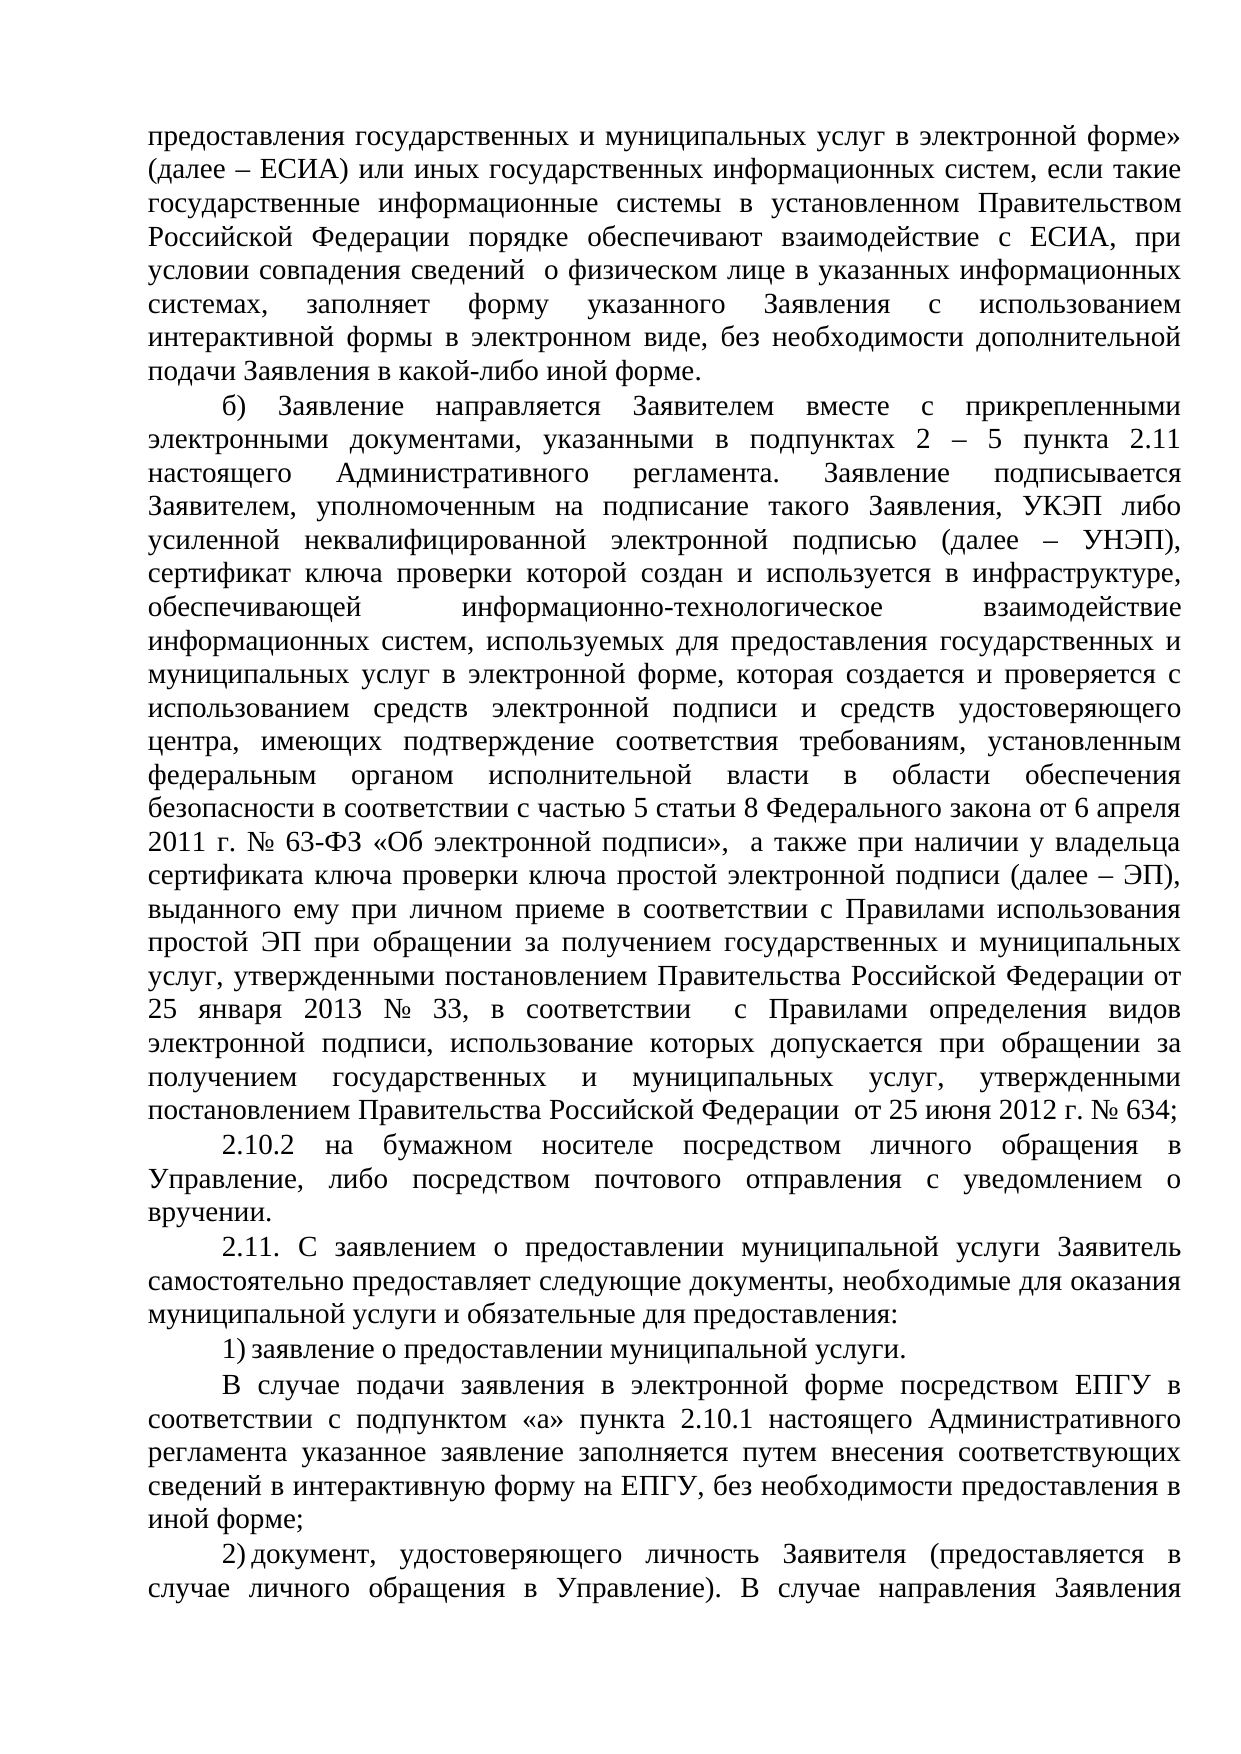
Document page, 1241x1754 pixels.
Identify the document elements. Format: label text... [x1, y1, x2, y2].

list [148, 1537, 1182, 1604]
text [148, 118, 1182, 386]
text 2.11. С заявлением о предоставлении муниципальной услуги Заявитель самостоятельно предоставляет следующие документы, необходимые для оказания муниципальной услуги и обязательные для предоставления: [148, 1229, 1182, 1330]
text 2.10.2 на бумажном носителе посредством личного обращения в Управление, либо посредством почтового отправления с уведомлением о вручении. [148, 1127, 1182, 1228]
text В случае подачи заявления в электронной форме посредством ЕПГУ в соответствии с подпунктом «а» пункта 2.10.1 настоящего Административного регламента указанное заявление заполняется путем внесения соответствующих сведений в интерактивную форму на ЕПГУ, без необходимости предоставления в иной форме; [148, 1367, 1182, 1535]
text б) Заявление направляется Заявителем вместе с прикрепленными электронными документами, указанными в подпунктах 2 – 5 пункта 2.11 настоящего Административного регламента. Заявление подписывается Заявителем, уполномоченным на подписание такого Заявления, УКЭП либо усиленной неквалифицированной электронной подписью (далее – УНЭП), сертификат ключа проверки которой создан и используется в инфраструктуре, обеспечивающей информационно-технологическое взаимодействие информационных систем, используемых для предоставления государственных и муниципальных услуг в электронной форме, которая создается и проверяется с использованием средств электронной подписи и средств удостоверяющего центра, имеющих подтверждение соответствия требованиям, установленным федеральным органом исполнительной власти в области обеспечения безопасности в соответствии с частью 5 статьи 8 Федерального закона от 6 апреля 2011 г. № 63-ФЗ «Об электронной подписи», а также при наличии у владельца сертификата ключа проверки ключа простой электронной подписи (далее – ЭП), выданного ему при личном приеме в соответствии с Правилами использования простой ЭП при обращении за получением государственных и муниципальных услуг, утвержденными постановлением Правительства Российской Федерации от 25 января 2013 № 33, в соответствии с Правилами определения видов электронной подписи, использование которых допускается при обращении за получением государственных и муниципальных услуг, утвержденными постановлением Правительства Российской Федерации от 25 июня 2012 г. № 634; [148, 388, 1182, 1126]
list заявление о предоставлении муниципальной услуги. [148, 1331, 1182, 1365]
